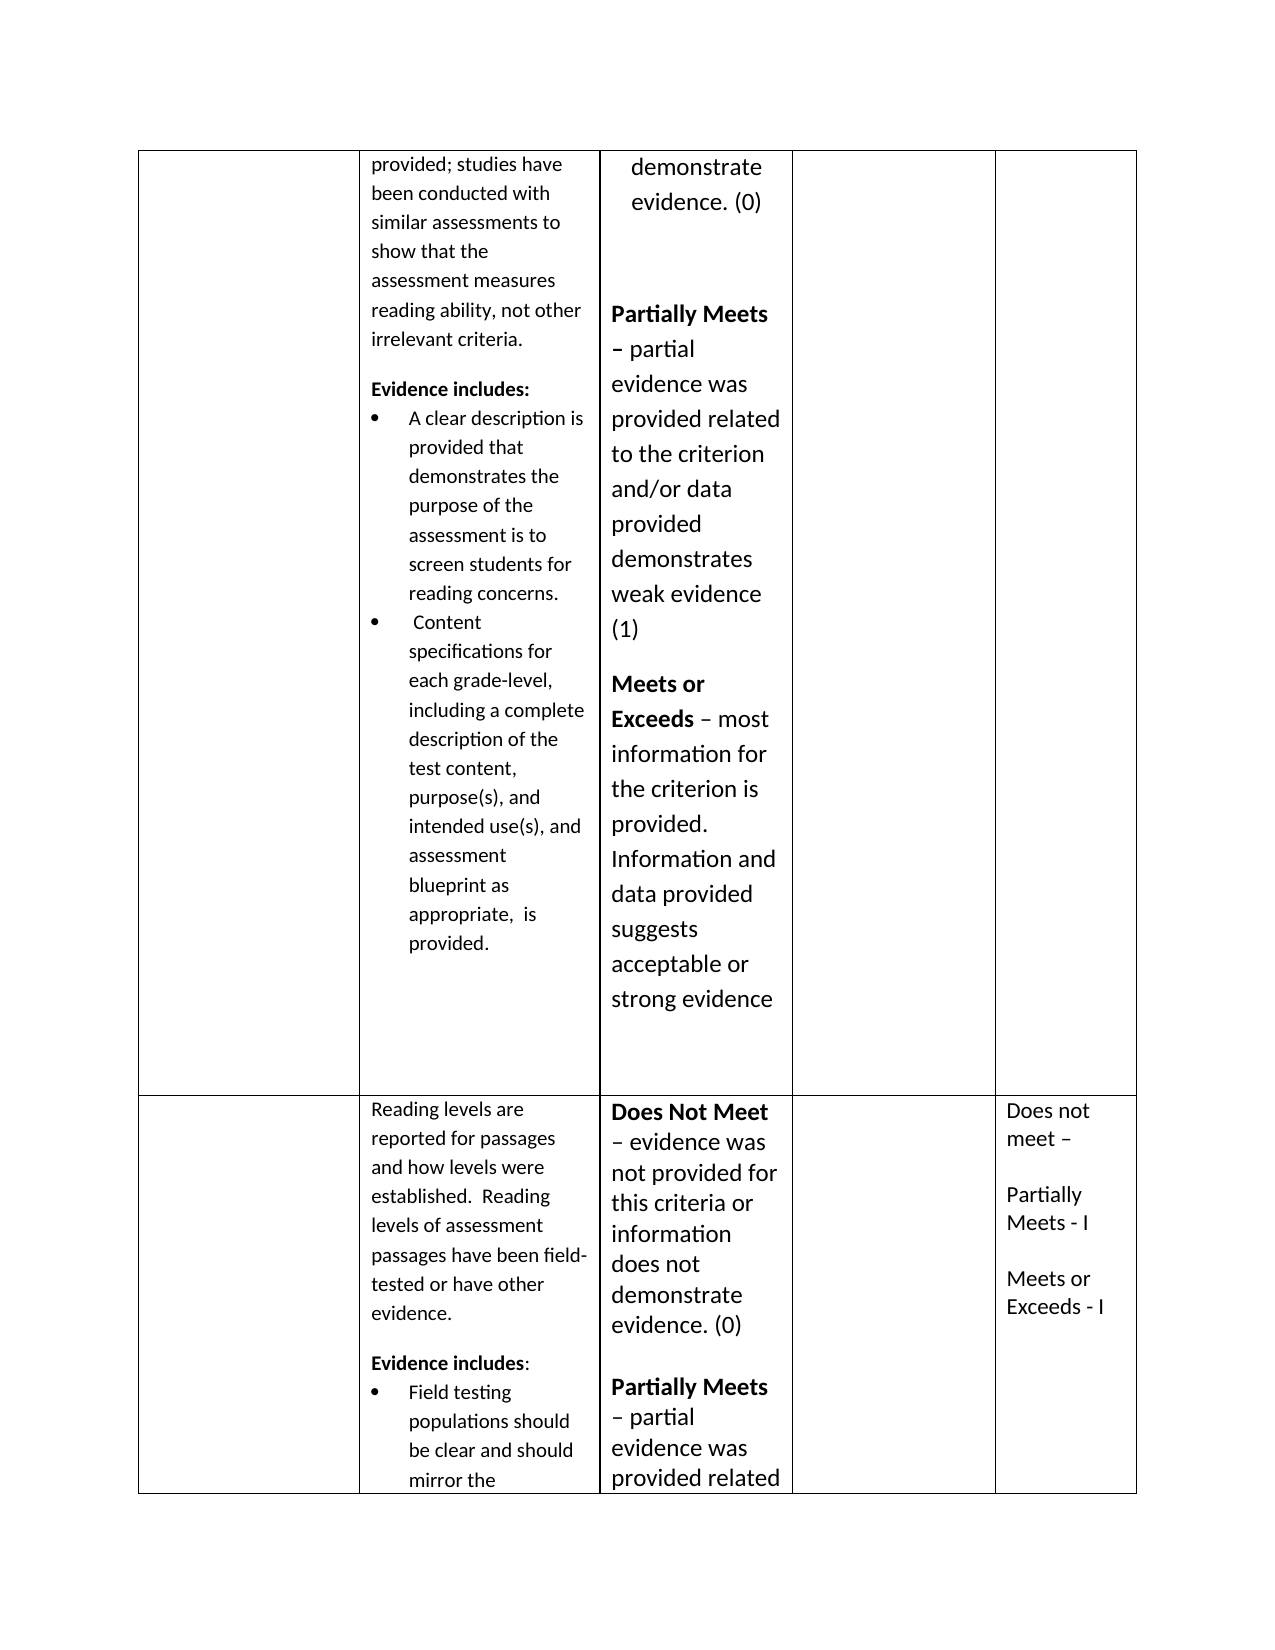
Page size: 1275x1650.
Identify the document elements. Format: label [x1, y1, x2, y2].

table_cell [360, 1096, 599, 1493]
table_cell [601, 151, 792, 1095]
table_cell [139, 151, 359, 1095]
table_cell [139, 1096, 359, 1493]
table_cell [996, 151, 1136, 1095]
table_cell [360, 151, 599, 1095]
table_cell [996, 1096, 1136, 1493]
table_cell [793, 1096, 995, 1493]
table_cell [601, 1096, 792, 1493]
table_cell [793, 151, 995, 1095]
